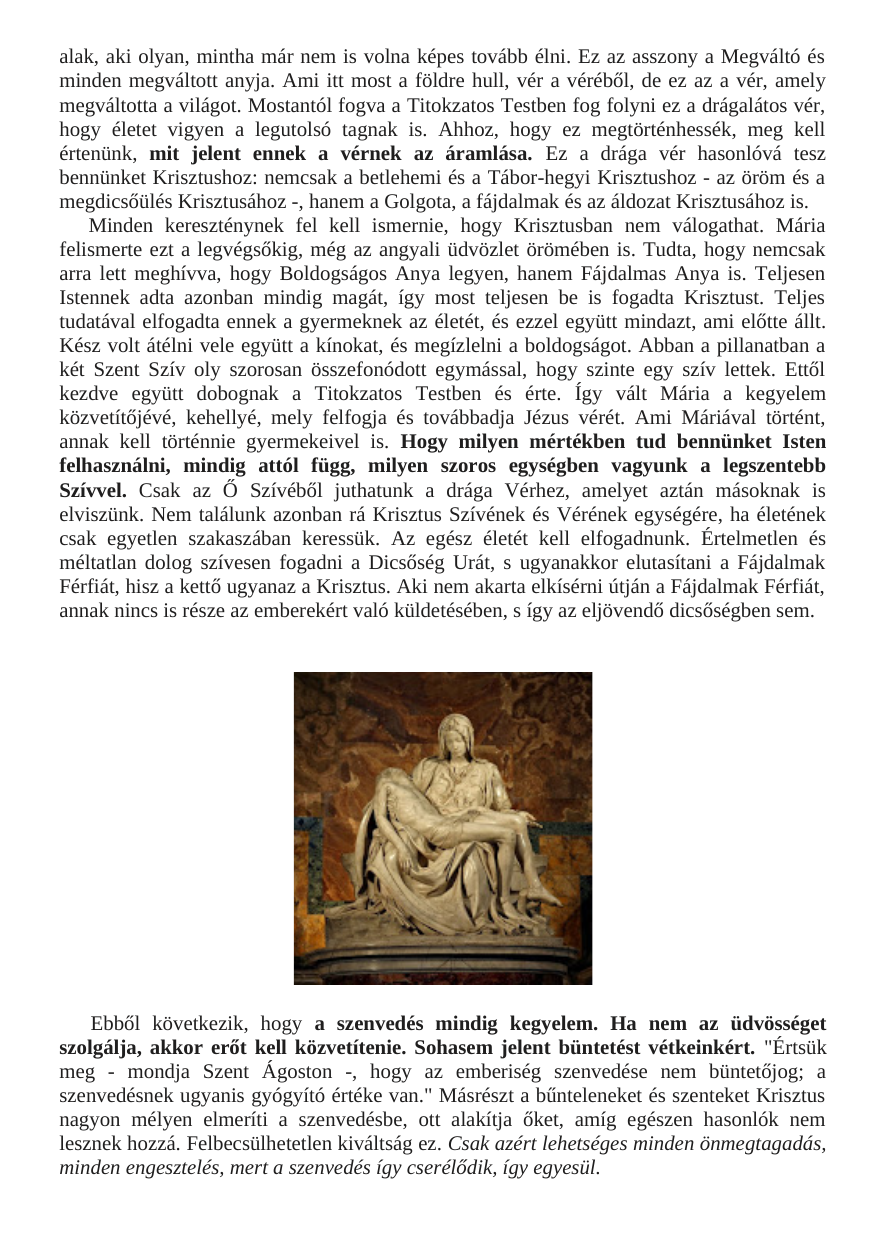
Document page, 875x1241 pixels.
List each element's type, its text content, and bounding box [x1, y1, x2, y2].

picture [293, 672, 593, 985]
text Minden kereszténynek fel kell ismernie, hogy Krisztusban nem válogathat. Mária felismerte ezt a legvégsőkig, még az angyali üdvözlet örömében is. Tudta, hogy nemcsak arra lett meghívva, hogy Boldogságos Anya legyen, hanem Fájdalmas Anya is. Teljesen Istennek adta azonban mindig magát, így most teljesen be is fogadta Krisztust. Teljes tudatával elfogadta ennek a gyermeknek az életét, és ezzel együtt mindazt, ami előtte állt. Kész volt átélni vele együtt a kínokat, és megízlelni a boldogságot. Abban a pillanatban a két Szent Szív oly szorosan összefonódott egymással, hogy szinte egy szív lettek. Ettől kezdve együtt dobognak a Titokzatos Testben és érte. Így vált Mária a kegyelem közvetítőjévé, kehellyé, mely felfogja és továbbadja Jézus vérét. Ami Máriával történt, annak kell történnie gyermekeivel is. Hogy milyen mértékben tud bennünket Isten felhasználni, mindig attól függ, milyen szoros egységben vagyunk a legszentebb Szívvel. Csak az Ő Szívéből juthatunk a drága Vérhez, amelyet aztán másoknak is elviszünk. Nem találunk azonban rá Krisztus Szívének és Vérének egységére, ha életének csak egyetlen szakaszában keressük. Az egész életét kell elfogadnunk. Értelmetlen és méltatlan dolog szívesen fogadni a Dicsőség Urát, s ugyanakkor elutasítani a Fájdalmak Férfiát, hisz a kettő ugyanaz a Krisztus. Aki nem akarta elkísérni útján a Fájdalmak Férfiát, annak nincs is része az emberekért való küldetésében, s így az eljövendő dicsőségben sem. [59, 213, 827, 622]
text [59, 44, 827, 213]
text Ebből következik, hogy a szenvedés mindig kegyelem. Ha nem az üdvösséget szolgálja, akkor erőt kell közvetítenie. Sohasem jelent büntetést vétkeinkért. "Értsük meg - mondja Szent Ágoston -, hogy az emberiség szenvedése nem büntetőjog; a szenvedésnek ugyanis gyógyító értéke van." Másrészt a bűnteleneket és szenteket Krisztus nagyon mélyen elmeríti a szenvedésbe, ott alakítja őket, amíg egészen hasonlók nem lesznek hozzá. Felbecsülhetetlen kiváltság ez. Csak azért lehetséges minden önmegtagadás, minden engesztelés, mert a szenvedés így cserélődik, így egyesül. [59, 1011, 827, 1179]
